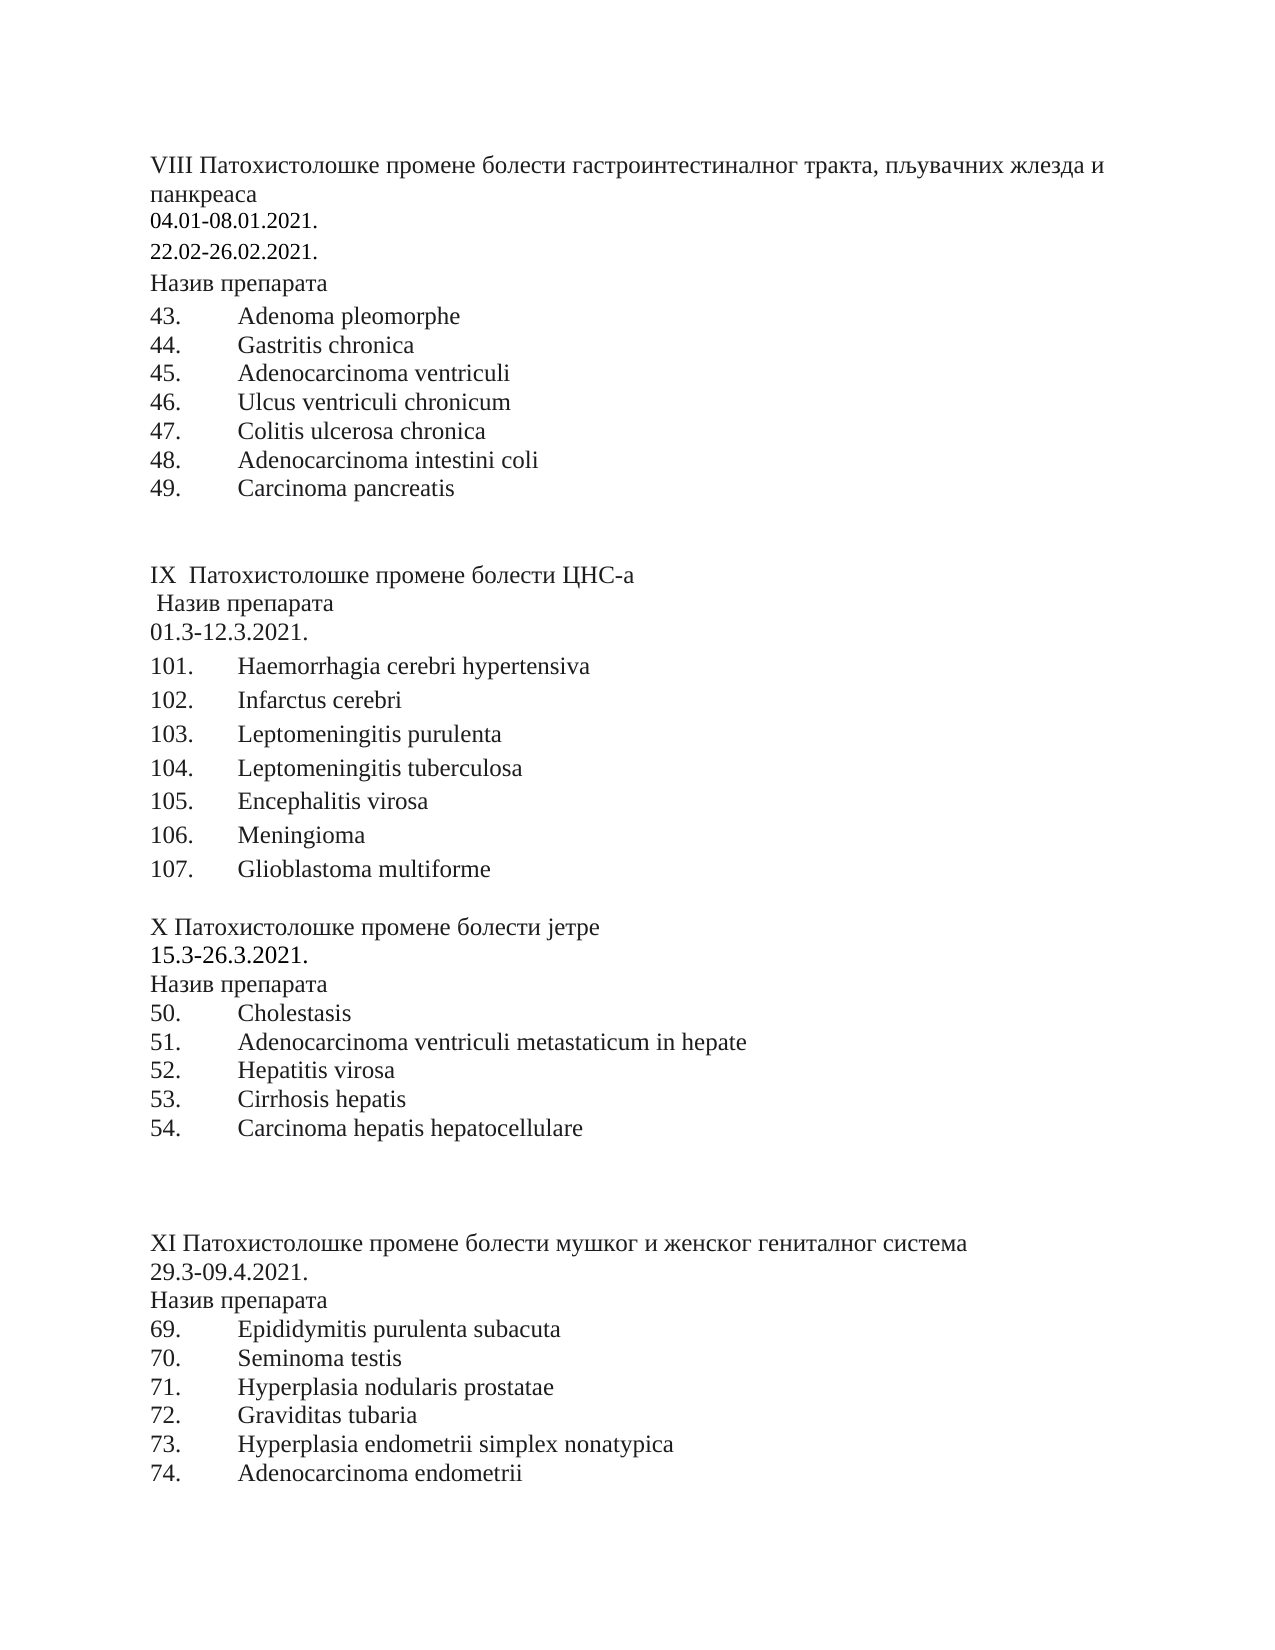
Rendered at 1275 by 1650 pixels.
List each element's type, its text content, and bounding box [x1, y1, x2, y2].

text 43. Adenoma pleomorphe [150, 301, 1125, 330]
text 53. Cirrhosis hepatis [150, 1084, 1125, 1113]
text 101. Haemorrhagia cerebri hypertensivа [150, 651, 1125, 680]
text 49. Carcinoma pancreatis [150, 473, 1125, 502]
text 50. Cholestasis [150, 998, 1125, 1027]
text 15.3-26.3.2021. [150, 940, 1125, 969]
text 29.3-09.4.2021. [150, 1257, 1125, 1285]
text Назив препарата [150, 969, 1125, 998]
text 105. Encephalitis virosa [150, 786, 1125, 815]
text 72. Graviditas tubaria [150, 1400, 1125, 1429]
text 52. Hepatitis virosa [150, 1055, 1125, 1084]
text 01.3-12.3.2021. [150, 617, 1125, 646]
text Назив препарата [150, 588, 1125, 617]
text 71. Hyperplasia nodularis prostatae [150, 1372, 1125, 1400]
text 104. Leptomeningitis tuberculosa [150, 753, 1125, 781]
text 70. Seminoma testis [150, 1343, 1125, 1372]
text XI Патохистолошке промене болести мушког и женског гениталног система [150, 1228, 1125, 1257]
text Назив препарата [150, 1285, 1125, 1314]
text 73. Hyperplasia endometrii simplex nonatypica [150, 1429, 1125, 1458]
text 106. Meningioma [150, 820, 1125, 849]
text 04.01-08.01.2021. [150, 207, 1125, 234]
text 48. Adenocarcinoma intestini coli [150, 445, 1125, 473]
text 102. Infarctus cerebri [150, 685, 1125, 714]
text 54. Carcinoma hepatis hepatocellulare [150, 1113, 1125, 1142]
text 103. Leptomeningitis purulenta [150, 719, 1125, 747]
text 107. Glioblastoma multiforme [150, 854, 1125, 883]
text 46. Ulcus ventriculi chronicum [150, 387, 1125, 416]
text VIII Патохистолошке промене болести гастроинтестиналног тракта, пљувачних жлезда и панкреаса [150, 150, 1125, 207]
text 51. Adenocarcinoma ventriculi metastaticum in hepate [150, 1027, 1125, 1055]
text 45. Adenocarcinoma ventriculi [150, 358, 1125, 387]
text X Патохистолошке промене болести јетре [150, 912, 1125, 940]
text IX Патохистолошке промене болести ЦНС-а [150, 560, 1125, 588]
text 44. Gastritis chronica [150, 330, 1125, 358]
text 22.02-26.02.2021. [150, 238, 1125, 264]
text 47. Colitis ulcerosa chronica [150, 416, 1125, 445]
text 74. Adenocarcinoma endometrii [150, 1458, 1125, 1487]
text Назив препарата [150, 268, 1125, 297]
text 69. Epididymitis purulenta subacuta [150, 1314, 1125, 1343]
